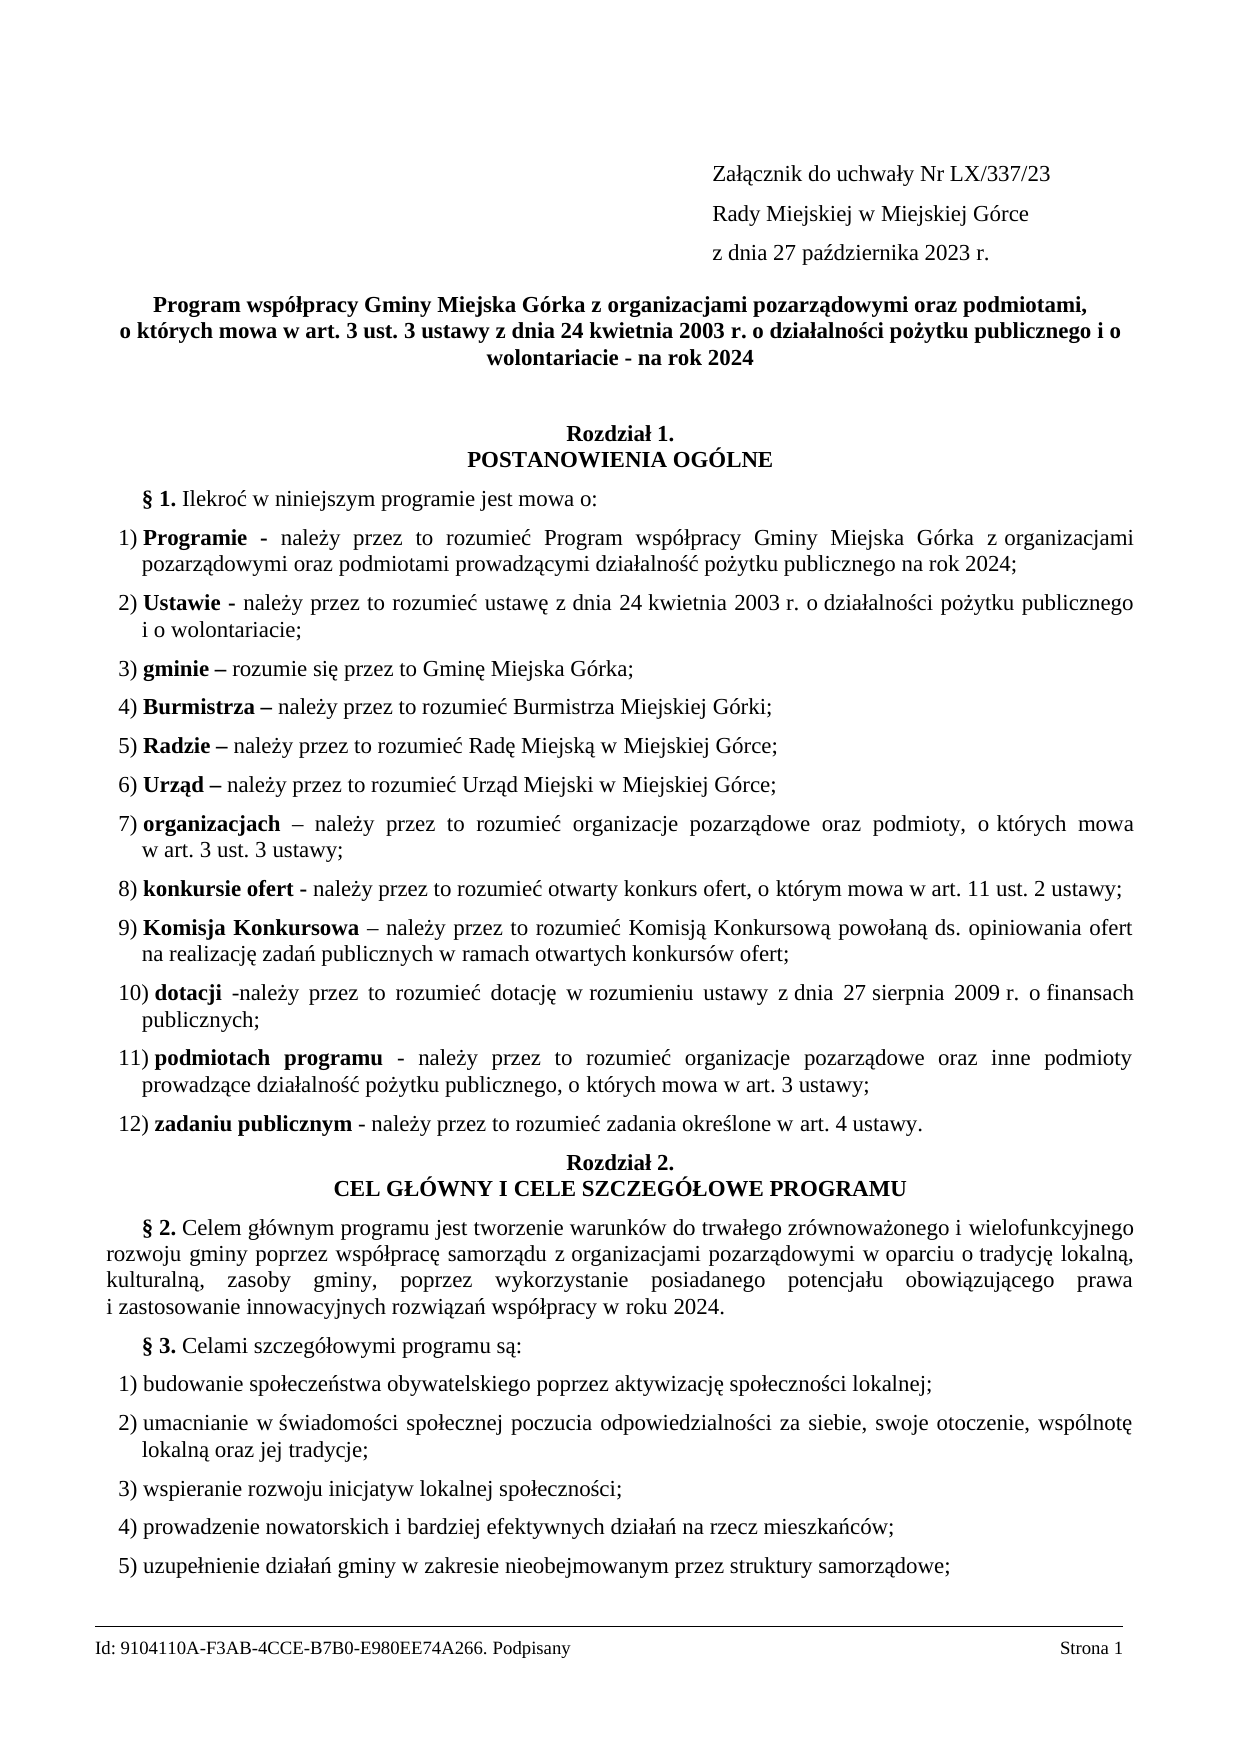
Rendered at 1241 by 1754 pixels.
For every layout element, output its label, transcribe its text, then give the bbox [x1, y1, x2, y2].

text Załącznik do uchwały Nr LX/337/23 Rady Miejskiej w Miejskiej Górce z dnia 27 października 2023 r. [712, 160, 1134, 265]
text 3) gminie – rozumie się przez to Gminę Miejska Górka; [118, 654, 1134, 681]
text 1) budowanie społeczeństwa obywatelskiego poprzez aktywizację społeczności lokalnej; [118, 1371, 1134, 1397]
text 5) uzupełnienie działań gminy w zakresie nieobejmowanym przez struktury samorządowe; [118, 1552, 1134, 1579]
text 10) dotacji -należy przez to rozumieć dotację w rozumieniu ustawy z dnia 27 sierpnia 2009 r. o finansach publicznych; [118, 979, 1134, 1032]
text 3) wspieranie rozwoju inicjatyw lokalnej społeczności; [118, 1474, 1134, 1501]
text 2) umacnianie w świadomości społecznej poczucia odpowiedzialności za siebie, swoje otoczenie, wspólnotę lokalną oraz jej tradycje; [118, 1409, 1134, 1462]
text 1) Programie - należy przez to rozumieć Program współpracy Gminy Miejska Górka z organizacjami pozarządowymi oraz podmiotami prowadzącymi działalność pożytku publicznego na rok 2024; [118, 524, 1134, 577]
text 2) Ustawie - należy przez to rozumieć ustawę z dnia 24 kwietnia 2003 r. o działalności pożytku publicznego i o wolontariacie; [118, 589, 1134, 642]
text 4) prowadzenie nowatorskich i bardziej efektywnych działań na rzecz mieszkańców; [118, 1513, 1134, 1540]
text § 2. Celem głównym programu jest tworzenie warunków do trwałego zrównoważonego i wielofunkcyjnego rozwoju gminy poprzez współpracę samorządu z organizacjami pozarządowymi w oparciu o tradycję lokalną, kulturalną, zasoby gminy, poprzez wykorzystanie posiadanego potencjału obowiązującego prawa i zastosowanie innowacyjnych rozwiązań współpracy w roku 2024. [106, 1214, 1134, 1319]
text 8) konkursie ofert - należy przez to rozumieć otwarty konkurs ofert, o którym mowa w art. 11 ust. 2 ustawy; [118, 875, 1134, 902]
text 5) Radzie – należy przez to rozumieć Radę Miejską w Miejskiej Górce; [118, 732, 1134, 759]
text § 1. Ilekroć w niniejszym programie jest mowa o: [106, 485, 1134, 512]
text 12) zadaniu publicznym - należy przez to rozumieć zadania określone w art. 4 ustawy. [118, 1110, 1134, 1136]
text Rozdział 1. POSTANOWIENIA OGÓLNE [106, 420, 1134, 473]
text Program współpracy Gminy Miejska Górka z organizacjami pozarządowymi oraz podmiotami, o których mowa w art. 3 ust. 3 ustawy z dnia 24 kwietnia 2003 r. o działalności pożytku publicznego i o wolontariacie - na rok 2024 [106, 291, 1134, 370]
text 6) Urząd – należy przez to rozumieć Urząd Miejski w Miejskiej Górce; [118, 771, 1134, 797]
text 11) podmiotach programu - należy przez to rozumieć organizacje pozarządowe oraz inne podmioty prowadzące działalność pożytku publicznego, o których mowa w art. 3 ustawy; [118, 1044, 1134, 1097]
text 7) organizacjach – należy przez to rozumieć organizacje pozarządowe oraz podmioty, o których mowa w art. 3 ust. 3 ustawy; [118, 810, 1134, 863]
text § 3. Celami szczegółowymi programu są: [106, 1332, 1134, 1358]
text 4) Burmistrza – należy przez to rozumieć Burmistrza Miejskiej Górki; [118, 693, 1134, 720]
text Rozdział 2. CEL GŁÓWNY I CELE SZCZEGÓŁOWE PROGRAMU [106, 1148, 1134, 1201]
text 9) Komisja Konkursowa – należy przez to rozumieć Komisją Konkursową powołaną ds. opiniowania ofert na realizację zadań publicznych w ramach otwartych konkursów ofert; [118, 914, 1134, 967]
